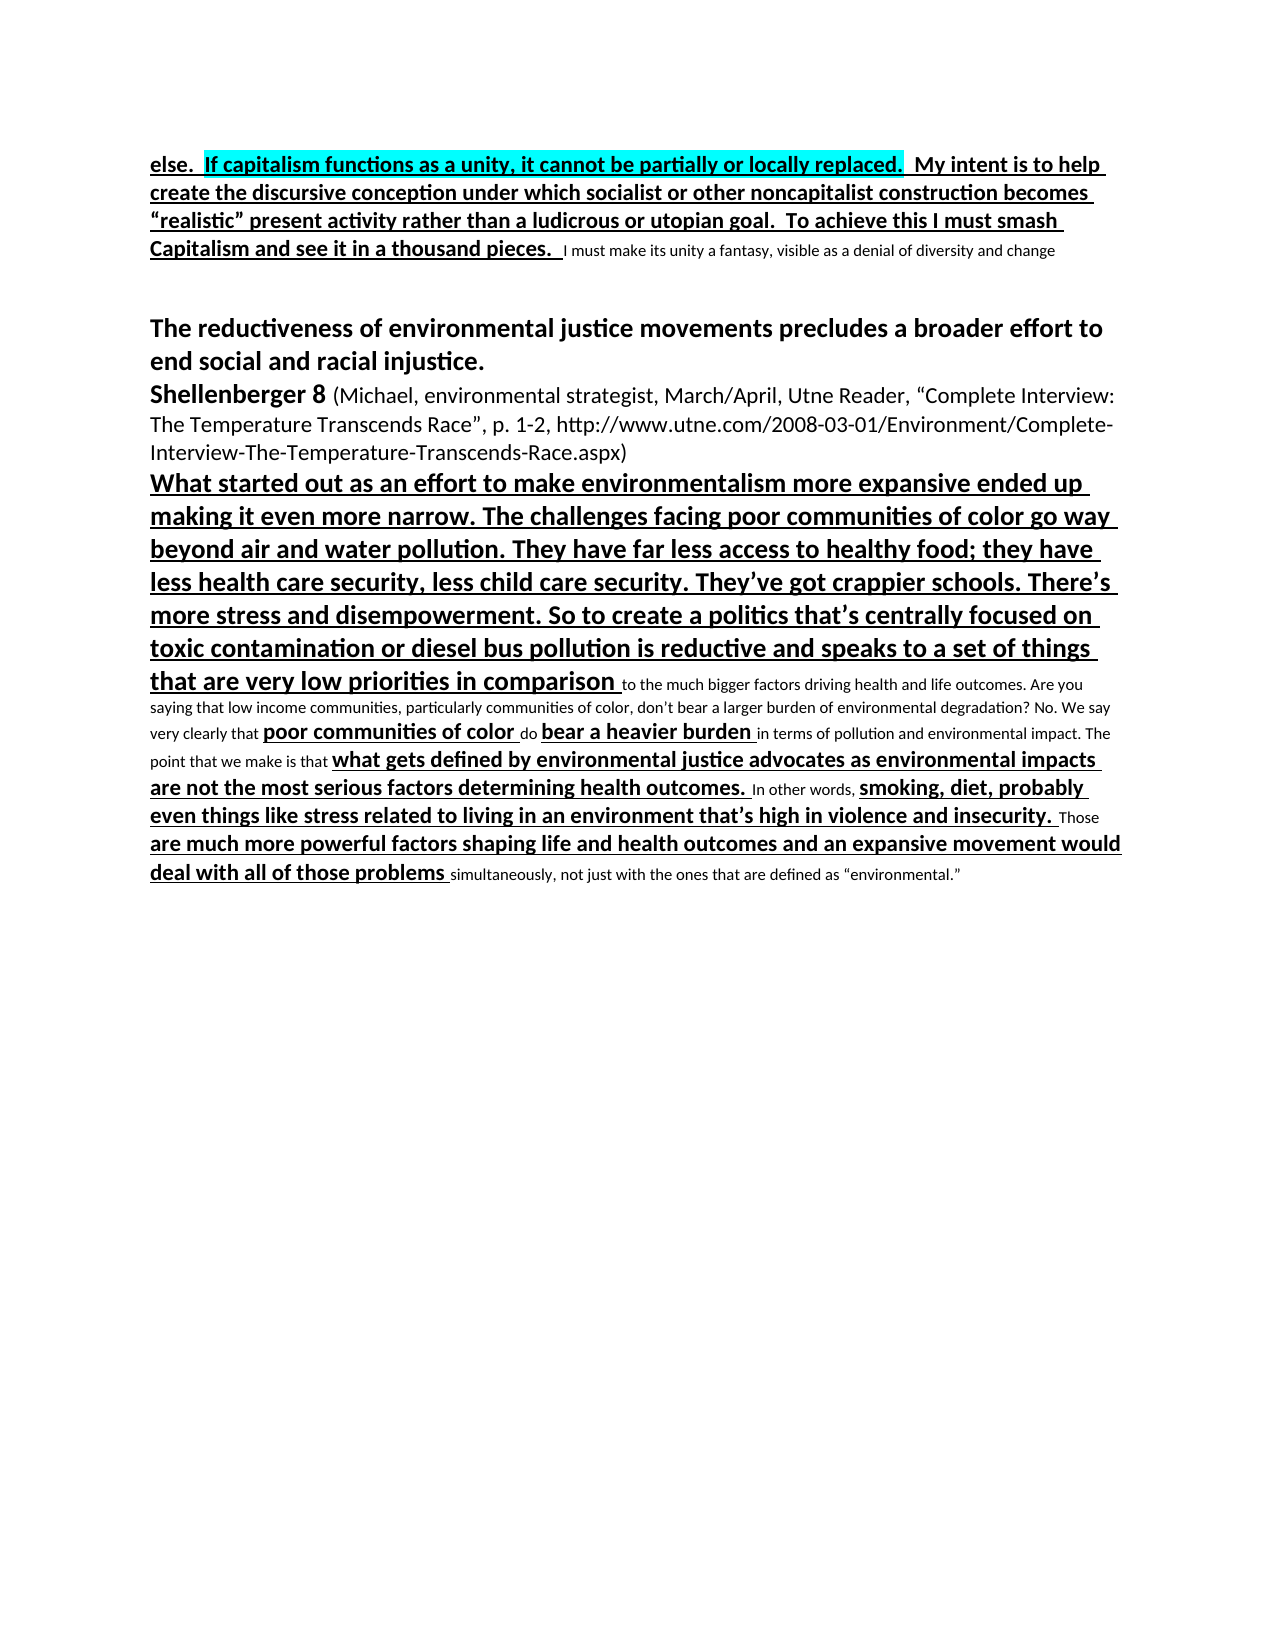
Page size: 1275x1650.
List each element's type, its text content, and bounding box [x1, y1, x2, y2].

text What started out as an effort to make environmentalism more expansive ended up making it even more narrow. The challenges facing poor communities of color go way beyond air and water pollution. They have far less access to healthy food; they have less health care security, less child care security. They’ve got crappier schools. There’s more stress and disempowerment. So to create a politics that’s centrally focused on toxic contamination or diesel bus pollution is reductive and speaks to a set of things that are very low priorities in comparison to the much bigger factors driving health and life outcomes. Are you saying that low income communities, particularly communities of color, don’t bear a larger burden of environmental degradation? No. We say very clearly that poor communities of color do bear a heavier burden in terms of pollution and environmental impact. The point that we make is that what gets defined by environmental justice advocates as environmental impacts are not the most serious factors determining health outcomes. In other words, smoking, diet, probably even things like stress related to living in an environment that’s high in violence and insecurity. Those are much more powerful factors shaping life and health outcomes and an expansive movement would deal with all of those problems simultaneously, not just with the ones that are defined as “environmental.” [150, 466, 1125, 886]
text Shellenberger 8 (Michael, environmental strategist, March/April, Utne Reader, “Complete Interview: The Temperature Transcends Race”, p. 1-2, http://www.utne.com/2008-03-01/Environment/Complete-Interview-The-Temperature-Transcends-Race.aspx) [150, 377, 1125, 466]
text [150, 150, 1125, 262]
subtitle The reductiveness of environmental justice movements precludes a broader effort to end social and racial injustice. [150, 311, 1125, 377]
